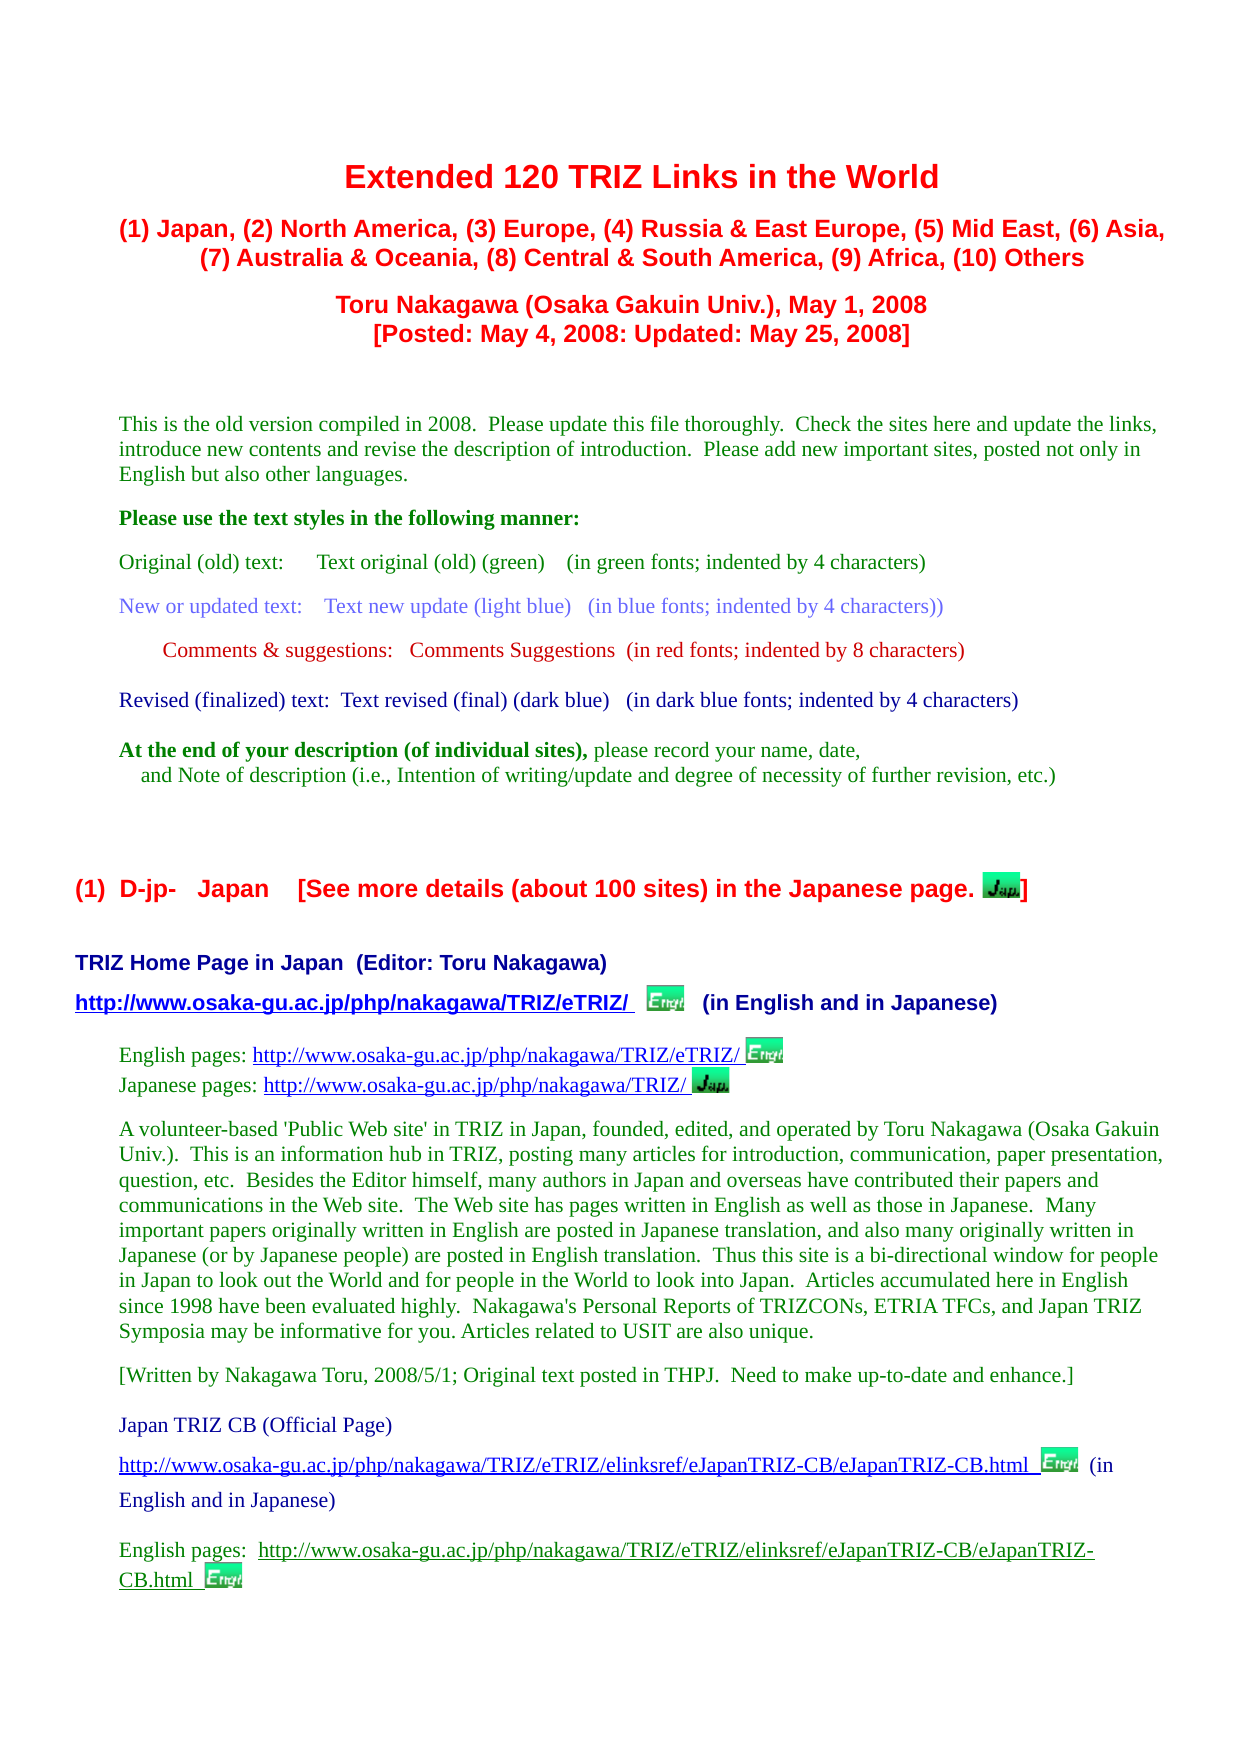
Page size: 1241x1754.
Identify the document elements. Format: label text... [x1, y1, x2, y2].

text Comments & suggestions: Comments Suggestions (in red fonts; indented by 8 characters) [162, 637, 1165, 662]
picture [691, 1067, 730, 1093]
text English pages: http://www.osaka-gu.ac.jp/php/nakagawa/TRIZ/eTRIZ/ Japanese pages: http://www.osaka-gu.ac.jp/php/nakagawa/TRIZ/ [119, 1038, 1165, 1097]
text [119, 1537, 1165, 1592]
text Japan TRIZ CB (Official Page) http://www.osaka-gu.ac.jp/php/nakagawa/TRIZ/eTRIZ/elinksref/eJapanTRIZ-CB/eJapanTRIZ-CB.html (in English and in Japanese) [119, 1406, 1165, 1518]
picture [1040, 1447, 1079, 1472]
picture [745, 1037, 783, 1063]
subtitle (1) Japan, (2) North America, (3) Europe, (4) Russia & East Europe, (5) Mid East, (6) Asia, (7) Australia & Oceania, (8) Central & South America, (9) Africa, (10) Others [119, 214, 1165, 272]
subtitle Toru Nakagawa (Osaka Gakuin Univ.), May 1, 2008 [Posted: May 4, 2008: Updated: May 25, 2008] [119, 291, 1165, 348]
text Please use the text styles in the following manner: [119, 505, 1165, 530]
subtitle (1) D-jp- Japan [See more details (about 100 sites) in the Japanese page. ] [75, 869, 1165, 907]
text New or updated text: Text new update (light blue) (in blue fonts; indented by 4 characters)) [119, 593, 1165, 618]
subtitle TRIZ Home Page in Japan (Editor: Toru Nakagawa) http://www.osaka-gu.ac.jp/php/nakagawa/TRIZ/eTRIZ/ (in English and in Japanese) [75, 944, 1165, 1019]
text A volunteer-based 'Public Web site' in TRIZ in Japan, founded, edited, and operated by Toru Nakagawa (Osaka Gakuin Univ.). This is an information hub in TRIZ, posting many articles for introduction, communication, paper presentation, question, etc. Besides the Editor himself, many authors in Japan and overseas have contributed their papers and communications in the Web site. The Web site has pages written in English as well as those in Japanese. Many important papers originally written in English are posted in Japanese translation, and also many originally written in Japanese (or by Japanese people) are posted in English translation. Thus this site is a bi-directional window for people in Japan to look out the World and for people in the World to look into Japan. Articles accumulated here in English since 1998 have been evaluated highly. Nakagawa's Personal Reports of TRIZCONs, ETRIA TFCs, and Japan TRIZ Symposia may be informative for you. Articles related to USIT are also unique. [119, 1116, 1165, 1343]
text Original (old) text: Text original (old) (green) (in green fonts; indented by 4 characters) [119, 549, 1165, 574]
text At the end of your description (of individual sites), please record your name, date, and Note of description (i.e., Intention of writing/update and degree of necessity of further revision, etc.) [119, 737, 1165, 788]
picture [982, 872, 1021, 898]
picture [204, 1562, 243, 1588]
text [Written by Nakagawa Toru, 2008/5/1; Original text posted in THPJ. Need to make up-to-date and enhance.] [119, 1362, 1165, 1387]
picture [646, 985, 685, 1011]
text Revised (finalized) text: Text revised (final) (dark blue) (in dark blue fonts; indented by 4 characters) [119, 681, 1165, 718]
title Extended 120 TRIZ Links in the World [119, 157, 1165, 196]
text This is the old version compiled in 2008. Please update this file thoroughly. Check the sites here and update the links, introduce new contents and revise the description of introduction. Please add new important sites, posted not only in English but also other languages. [119, 411, 1165, 486]
